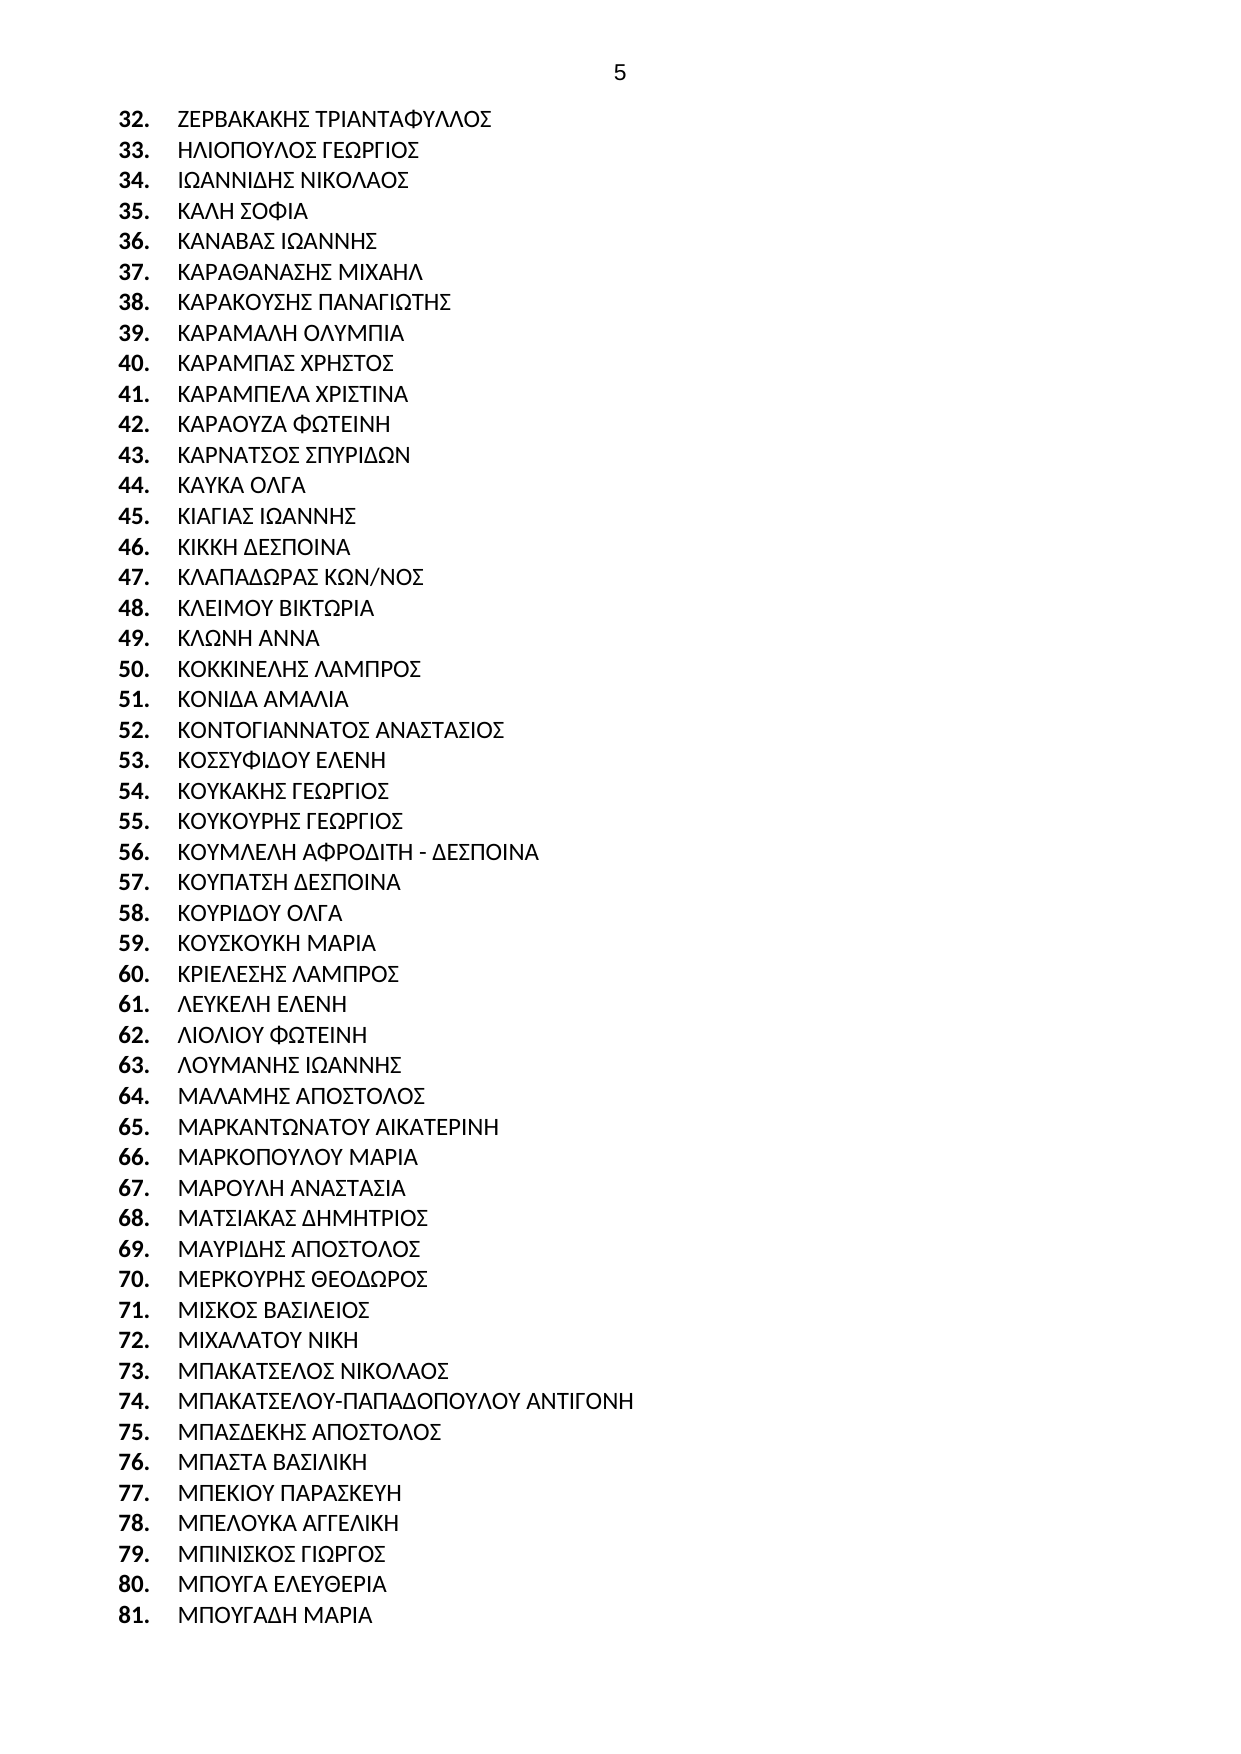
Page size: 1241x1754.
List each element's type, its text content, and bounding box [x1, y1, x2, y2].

list ΚΟΥΜΛΕΛΗ ΑΦΡΟΔΙΤΗ - ΔΕΣΠΟΙΝΑ [118, 836, 1122, 866]
list ΚΑΡΑΜΠΑΣ ΧΡΗΣΤΟΣ [118, 348, 1122, 378]
list ΚΛΕΙΜΟΥ ΒΙΚΤΩΡΙΑ [118, 592, 1122, 622]
list ΖΕΡΒΑΚΑΚΗΣ ΤΡΙΑΝΤΑΦΥΛΛΟΣ [118, 103, 1122, 134]
list ΜΠΑΚΑΤΣΕΛΟΥ-ΠΑΠΑΔΟΠΟΥΛΟΥ ΑΝΤΙΓΟΝΗ [118, 1385, 1122, 1416]
list ΜΠΟΥΓΑΔΗ ΜΑΡΙΑ [118, 1599, 1122, 1629]
list ΚΡΙΕΛΕΣΗΣ ΛΑΜΠΡΟΣ [118, 958, 1122, 988]
list ΜΠΕΚΙΟΥ ΠΑΡΑΣΚΕΥΗ [118, 1477, 1122, 1507]
list ΜΠΕΛΟΥΚΑ ΑΓΓΕΛΙΚΗ [118, 1507, 1122, 1538]
list ΜΑΛΑΜΗΣ ΑΠΟΣΤΟΛΟΣ [118, 1080, 1122, 1111]
list ΚΑΡΑΚΟΥΣΗΣ ΠΑΝΑΓΙΩΤΗΣ [118, 287, 1122, 317]
list ΙΩΑΝΝΙΔΗΣ ΝΙΚΟΛΑΟΣ [118, 164, 1122, 195]
list ΚΙΚΚΗ ΔΕΣΠΟΙΝΑ [118, 531, 1122, 561]
list ΚΟΝΤΟΓΙΑΝΝΑΤΟΣ ΑΝΑΣΤΑΣΙΟΣ [118, 714, 1122, 744]
list ΚΑΡΑΜΑΛΗ ΟΛΥΜΠΙΑ [118, 317, 1122, 348]
list ΚΟΥΚΑΚΗΣ ΓΕΩΡΓΙΟΣ [118, 775, 1122, 805]
list ΜΑΡΟΥΛΗ ΑΝΑΣΤΑΣΙΑ [118, 1172, 1122, 1202]
list ΜΑΡΚΟΠΟΥΛΟΥ ΜΑΡΙΑ [118, 1141, 1122, 1172]
list ΚΟΥΡΙΔΟΥ ΟΛΓΑ [118, 897, 1122, 927]
list ΚΛΩΝΗ ΑΝΝΑ [118, 622, 1122, 653]
list ΚΟΥΚΟΥΡΗΣ ΓΕΩΡΓΙΟΣ [118, 805, 1122, 836]
list ΜΑΡΚΑΝΤΩΝΑΤΟΥ ΑΙΚΑΤΕΡΙΝΗ [118, 1111, 1122, 1141]
list ΚΟΣΣΥΦΙΔΟΥ ΕΛΕΝΗ [118, 744, 1122, 775]
list ΚΟΚΚΙΝΕΛΗΣ ΛΑΜΠΡΟΣ [118, 653, 1122, 683]
list ΚΟΥΣΚΟΥΚΗ ΜΑΡΙΑ [118, 927, 1122, 958]
list ΗΛΙΟΠΟΥΛΟΣ ΓΕΩΡΓΙΟΣ [118, 134, 1122, 164]
list ΜΠΑΣΤΑ ΒΑΣΙΛΙΚΗ [118, 1446, 1122, 1477]
list ΚΑΡΑΜΠΕΛΑ ΧΡΙΣΤΙΝΑ [118, 378, 1122, 409]
list ΜΠΙΝΙΣΚΟΣ ΓΙΩΡΓΟΣ [118, 1538, 1122, 1568]
list ΚΑΥΚΑ ΟΛΓΑ [118, 470, 1122, 500]
list ΛΕΥΚΕΛΗ ΕΛΕΝΗ [118, 988, 1122, 1019]
list ΜΕΡΚΟΥΡΗΣ ΘΕΟΔΩΡΟΣ [118, 1263, 1122, 1294]
list ΜΑΤΣΙΑΚΑΣ ΔΗΜΗΤΡΙΟΣ [118, 1202, 1122, 1233]
list ΜΠΟΥΓΑ ΕΛΕΥΘΕΡΙΑ [118, 1568, 1122, 1599]
list ΚΑΝΑΒΑΣ ΙΩΑΝΝΗΣ [118, 226, 1122, 256]
list ΚΙΑΓΙΑΣ ΙΩΑΝΝΗΣ [118, 500, 1122, 531]
list ΚΑΡΝΑΤΣΟΣ ΣΠΥΡΙΔΩΝ [118, 439, 1122, 470]
list ΛΙΟΛΙΟΥ ΦΩΤΕΙΝΗ [118, 1019, 1122, 1049]
list ΛΟΥΜΑΝΗΣ ΙΩΑΝΝΗΣ [118, 1049, 1122, 1080]
list ΚΟΝΙΔΑ ΑΜΑΛΙΑ [118, 683, 1122, 714]
list ΜΙΧΑΛΑΤΟΥ ΝΙΚΗ [118, 1324, 1122, 1355]
list ΜΙΣΚΟΣ ΒΑΣΙΛΕΙΟΣ [118, 1294, 1122, 1324]
list ΚΟΥΠΑΤΣΗ ΔΕΣΠΟΙΝΑ [118, 866, 1122, 897]
list ΜΠΑΚΑΤΣΕΛΟΣ ΝΙΚΟΛΑΟΣ [118, 1355, 1122, 1385]
list ΜΑΥΡΙΔΗΣ ΑΠΟΣΤΟΛΟΣ [118, 1233, 1122, 1263]
list ΚΛΑΠΑΔΩΡΑΣ ΚΩΝ/ΝΟΣ [118, 561, 1122, 592]
list ΚΑΡΑΟΥΖΑ ΦΩΤΕΙΝΗ [118, 409, 1122, 439]
list ΚΑΛΗ ΣΟΦΙΑ [118, 195, 1122, 226]
list ΜΠΑΣΔΕΚΗΣ ΑΠΟΣΤΟΛΟΣ [118, 1416, 1122, 1446]
list ΚΑΡΑΘΑΝΑΣΗΣ ΜΙΧΑΗΛ [118, 256, 1122, 287]
